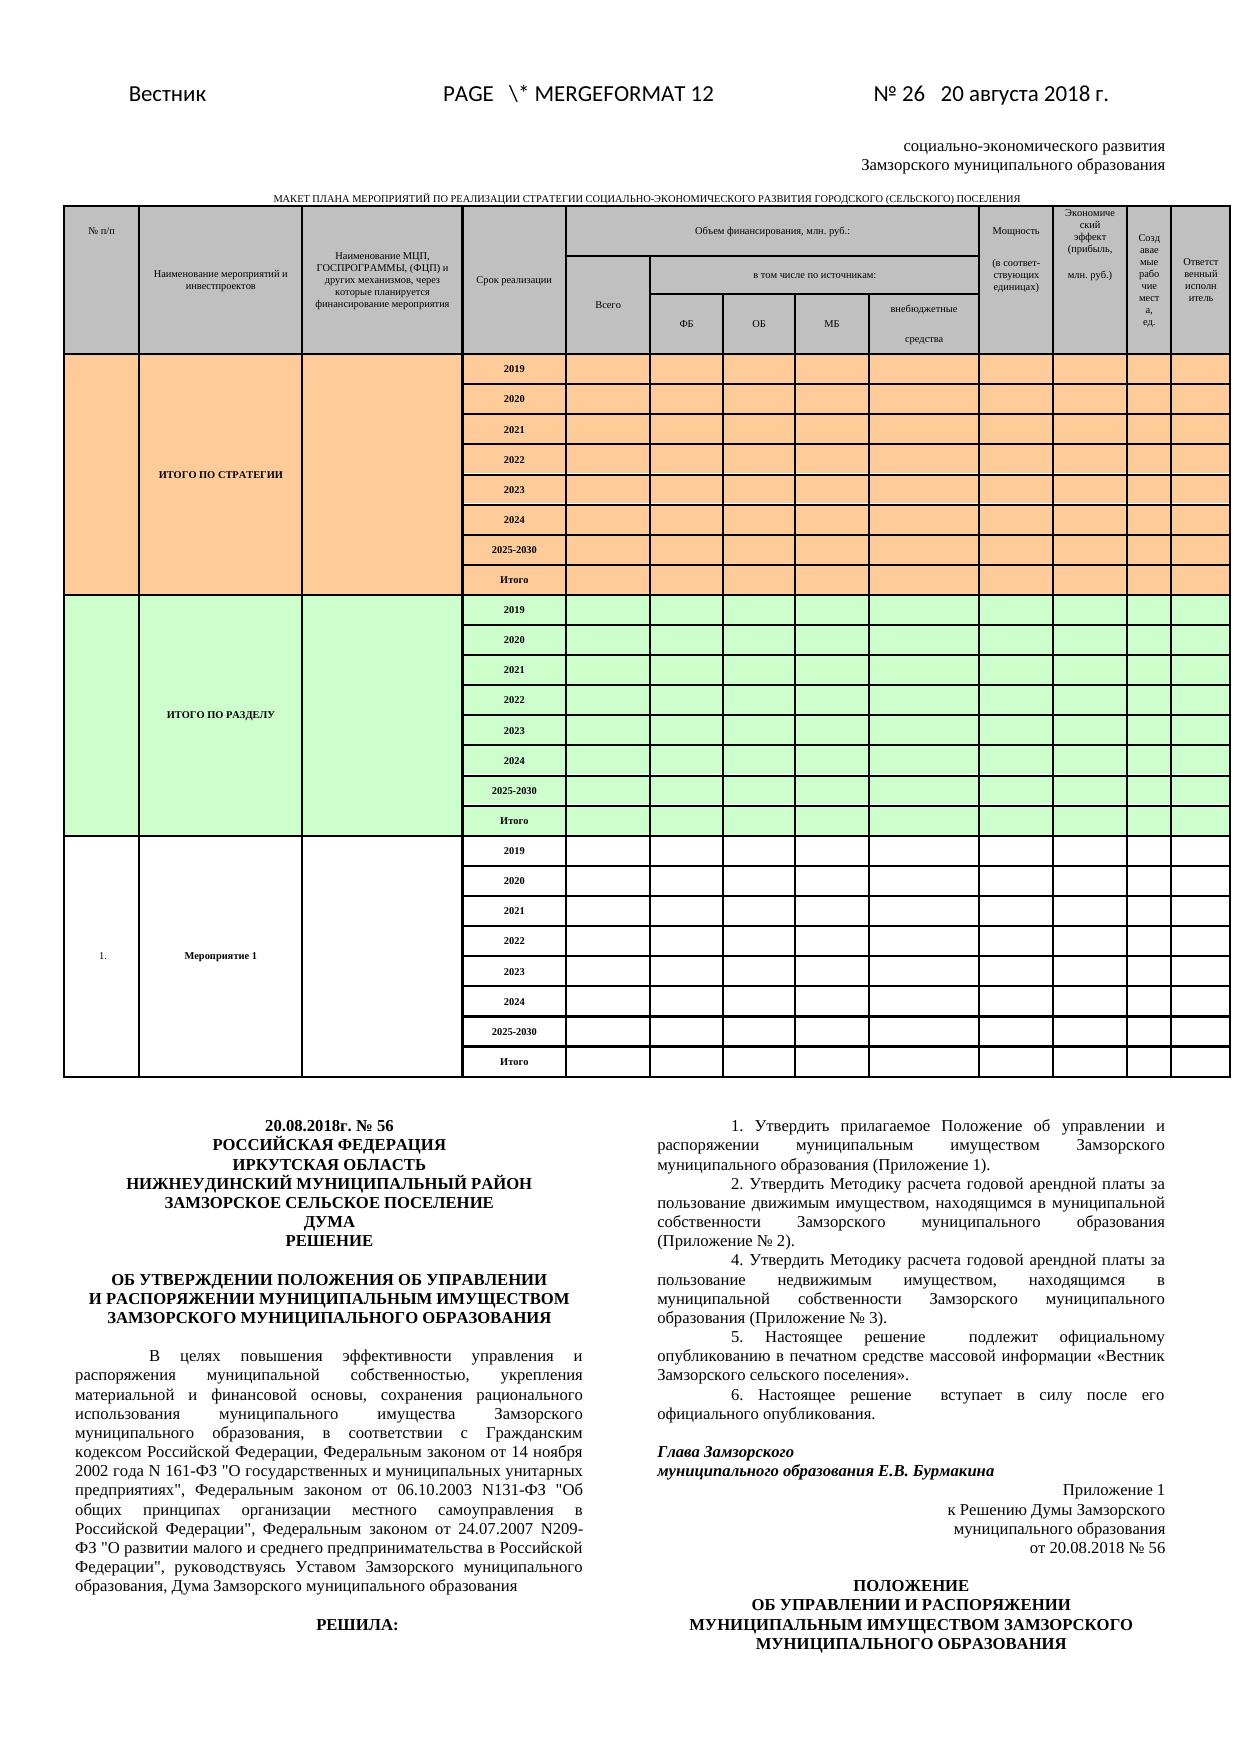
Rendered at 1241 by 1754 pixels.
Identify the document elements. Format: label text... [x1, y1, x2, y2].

table_cell [1054, 686, 1126, 714]
table_cell Создаваемые рабочие места, ед. [1128, 207, 1170, 353]
table_cell [796, 415, 868, 443]
table_cell [1054, 385, 1126, 413]
table_cell [567, 355, 649, 383]
table_cell [1172, 1048, 1229, 1076]
text ПОЛОЖЕНИЕ [657, 1576, 1165, 1595]
table_cell [567, 476, 649, 503]
table_cell [1172, 385, 1229, 413]
table_cell Итого [464, 807, 565, 835]
table_cell [1054, 355, 1126, 383]
table_cell [870, 1018, 978, 1045]
table_cell [567, 566, 649, 594]
table_cell [1172, 476, 1229, 503]
text 20.08.2018г. № 56 [75, 1116, 583, 1135]
table_cell [724, 837, 794, 865]
table_cell [870, 626, 978, 654]
table_cell [870, 415, 978, 443]
table_cell [980, 566, 1052, 594]
table_cell в том числе по источникам: [651, 257, 978, 293]
table_cell Всего [567, 257, 649, 353]
table_cell [724, 415, 794, 443]
table_cell [1172, 927, 1229, 955]
table_cell [1054, 626, 1126, 654]
table_cell [567, 837, 649, 865]
table_cell Итого [464, 1048, 565, 1076]
table_cell [1128, 957, 1170, 985]
table_cell [980, 807, 1052, 835]
table_cell [870, 837, 978, 865]
table_cell [796, 1048, 868, 1076]
table_cell внебюджетные [870, 295, 978, 323]
table_cell [567, 716, 649, 744]
table_cell [1054, 897, 1126, 925]
table_cell Ответственный исполнитель [1172, 207, 1229, 353]
table_cell ИТОГО ПО РАЗДЕЛУ [140, 596, 301, 835]
table_cell [1128, 415, 1170, 443]
table_cell [870, 897, 978, 925]
text В целях повышения эффективности управления и распоряжения муниципальной собственностью, укрепления материальной и финансовой основы, сохранения рационального использования муниципального имущества Замзорского муниципального образования, в соответствии с Гражданским кодексом Российской Федерации, Федеральным законом от 14 ноября 2002 года N 161-ФЗ "О государственных и муниципальных унитарных предприятиях", Федеральным законом от 06.10.2003 N131-ФЗ "Об общих принципах организации местного самоуправления в Российской Федерации", Федеральным законом от 24.07.2007 N209-ФЗ "О развитии малого и среднего предпринимательства в Российской Федерации", руководствуясь Уставом Замзорского муниципального образования, Дума Замзорского муниципального образования [75, 1346, 583, 1595]
table_cell [65, 293, 138, 323]
table_cell [651, 385, 722, 413]
table_cell [303, 837, 461, 1076]
table_cell [724, 656, 794, 684]
table_cell [651, 566, 722, 594]
table_cell [1172, 716, 1229, 744]
table_cell [870, 987, 978, 1015]
table_cell [1128, 867, 1170, 895]
table_cell 2023 [464, 716, 565, 744]
table_cell [724, 1048, 794, 1076]
table_cell [724, 686, 794, 714]
table_cell [870, 686, 978, 714]
table_cell [567, 807, 649, 835]
table_cell [870, 927, 978, 955]
table_cell [651, 686, 722, 714]
table_cell 2022 [464, 686, 565, 714]
text Замзорского муниципального образования [75, 154, 1165, 174]
table_cell [1172, 897, 1229, 925]
table_cell [796, 807, 868, 835]
table_cell [980, 957, 1052, 985]
table_cell 2022 [464, 927, 565, 955]
text 6. Настоящее решение вступает в силу после его официального опубликования. [657, 1384, 1165, 1423]
table_cell [796, 897, 868, 925]
table_cell 2025-2030 [464, 777, 565, 804]
table_cell [980, 445, 1052, 473]
table_cell [724, 957, 794, 985]
table_cell [567, 686, 649, 714]
table_cell [870, 506, 978, 534]
table_cell [870, 596, 978, 624]
table_cell [870, 777, 978, 804]
table_cell [724, 746, 794, 774]
text муниципального образования Е.В. Бурмакина [657, 1461, 1165, 1480]
table_cell [870, 566, 978, 594]
table_cell [651, 355, 722, 383]
table_cell [796, 716, 868, 744]
text 1. Утвердить прилагаемое Положение об управлении и распоряжении муниципальным имуществом Замзорского муниципального образования (Приложение 1). [657, 1116, 1165, 1173]
table_cell [1054, 536, 1126, 564]
text 5. Настоящее решение подлежит официальному опубликованию в печатном средстве массовой информации «Вестник Замзорского сельского поселения». [657, 1327, 1165, 1384]
table_cell [796, 566, 868, 594]
table_cell [980, 476, 1052, 503]
table_cell [651, 506, 722, 534]
table_cell [980, 777, 1052, 804]
table_cell [724, 566, 794, 594]
table_cell 2020 [464, 626, 565, 654]
table_cell [1128, 837, 1170, 865]
table_cell [1172, 746, 1229, 774]
table_cell [724, 536, 794, 564]
table_cell 2019 [464, 837, 565, 865]
table_cell [1128, 506, 1170, 534]
table_cell 2022 [464, 445, 565, 473]
table_cell [651, 987, 722, 1015]
text МУНИЦИПАЛЬНЫМ ИМУЩЕСТВОМ ЗАМЗОРСКОГО МУНИЦИПАЛЬНОГО ОБРАЗОВАНИЯ [657, 1614, 1165, 1653]
table_cell Мероприятие 1 [140, 837, 301, 1076]
table_cell [1054, 445, 1126, 473]
table_cell [796, 506, 868, 534]
table_cell [870, 1048, 978, 1076]
table_cell [651, 927, 722, 955]
text Глава Замзорского [657, 1442, 1165, 1461]
table_cell [651, 596, 722, 624]
table_cell [724, 1018, 794, 1045]
table_cell ФБ [651, 295, 722, 353]
table_cell МБ [796, 295, 868, 353]
table_cell [1054, 957, 1126, 985]
table_cell [870, 656, 978, 684]
table_cell [796, 1018, 868, 1045]
table_cell ОБ [724, 295, 794, 353]
table_cell [724, 867, 794, 895]
text ИРКУТСКАЯ ОБЛАСТЬ [75, 1154, 583, 1173]
table_cell [980, 716, 1052, 744]
table_cell [1054, 293, 1126, 323]
text РОССИЙСКАЯ ФЕДЕРАЦИЯ [75, 1135, 583, 1154]
table_cell [1128, 1048, 1170, 1076]
table_cell [1172, 1018, 1229, 1045]
table_cell [796, 987, 868, 1015]
table_cell [651, 716, 722, 744]
table_cell [1172, 686, 1229, 714]
table_cell [1128, 807, 1170, 835]
table_cell [870, 867, 978, 895]
table_cell [980, 355, 1052, 383]
table_cell [980, 746, 1052, 774]
table_cell [651, 1048, 722, 1076]
table_cell 2025-2030 [464, 1018, 565, 1045]
table_cell 2025-2030 [464, 536, 565, 564]
table_cell [870, 716, 978, 744]
table_cell [1172, 656, 1229, 684]
table_cell [651, 1018, 722, 1045]
table_cell [796, 957, 868, 985]
table_cell [651, 415, 722, 443]
table_cell Срок реализации [464, 207, 565, 353]
table_cell [724, 355, 794, 383]
table_cell [651, 445, 722, 473]
table_cell [65, 323, 138, 353]
table_cell [724, 596, 794, 624]
table_cell [870, 957, 978, 985]
table_cell [796, 746, 868, 774]
table_cell [724, 626, 794, 654]
table_cell [1172, 566, 1229, 594]
table_cell 2023 [464, 957, 565, 985]
table_cell [1172, 867, 1229, 895]
table_cell [65, 355, 138, 594]
table_cell [796, 626, 868, 654]
table_cell [567, 927, 649, 955]
table_cell [651, 867, 722, 895]
text к Решению Думы Замзорского [657, 1499, 1165, 1518]
table_cell Наименование мероприятий и инвестпроектов [140, 207, 301, 353]
table_cell Объем финансирования, млн. руб.: [567, 207, 978, 255]
table_cell [1054, 927, 1126, 955]
table_cell [980, 506, 1052, 534]
table_cell [1054, 746, 1126, 774]
table_cell [724, 807, 794, 835]
table_cell [65, 255, 138, 293]
table_cell [567, 867, 649, 895]
table_cell [980, 293, 1052, 323]
table_cell [567, 957, 649, 985]
table_cell [651, 476, 722, 503]
text И РАСПОРЯЖЕНИИ МУНИЦИПАЛЬНЫМ ИМУЩЕСТВОМ ЗАМЗОРСКОГО МУНИЦИПАЛЬНОГО ОБРАЗОВАНИЯ [75, 1288, 583, 1327]
table_cell [65, 596, 138, 835]
table_cell 2020 [464, 385, 565, 413]
table_cell [1128, 686, 1170, 714]
table_cell [1172, 777, 1229, 804]
table_cell [1054, 323, 1126, 353]
table_cell [724, 987, 794, 1015]
text Приложение 1 [657, 1480, 1165, 1499]
table_cell 2024 [464, 987, 565, 1015]
table_cell [870, 445, 978, 473]
table_cell [1054, 716, 1126, 744]
text РЕШЕНИЕ [75, 1231, 583, 1250]
table_cell [1172, 626, 1229, 654]
table_cell [980, 987, 1052, 1015]
table_cell 2021 [464, 656, 565, 684]
table_cell [1054, 1018, 1126, 1045]
table_cell [651, 837, 722, 865]
text ДУМА [75, 1212, 583, 1231]
table_cell 2024 [464, 506, 565, 534]
table_cell [1128, 626, 1170, 654]
table_cell [567, 746, 649, 774]
table_cell [1128, 385, 1170, 413]
table_cell 2023 [464, 476, 565, 503]
table_cell Экономический эффект (прибыль, [1054, 207, 1126, 255]
table_cell [724, 897, 794, 925]
text 4. Утвердить Методику расчета годовой арендной платы за пользование недвижимым имуществом, находящимся в муниципальной собственности Замзорского муниципального образования (Приложение № 3). [657, 1250, 1165, 1327]
table_cell 2019 [464, 355, 565, 383]
table_cell ИТОГО ПО СТРАТЕГИИ [140, 355, 301, 594]
text от 20.08.2018 № 56 [657, 1538, 1165, 1557]
table_cell Мощность [980, 207, 1052, 255]
table_cell [651, 656, 722, 684]
table_cell [796, 867, 868, 895]
table_cell [980, 867, 1052, 895]
table_cell [980, 656, 1052, 684]
table_cell [303, 596, 461, 835]
table_cell [1054, 1048, 1126, 1076]
table_cell [980, 626, 1052, 654]
table_cell [796, 445, 868, 473]
table_cell 1. [65, 837, 138, 1076]
text ЗАМЗОРСКОЕ СЕЛЬСКОЕ ПОСЕЛЕНИЕ [75, 1193, 583, 1212]
table_cell [1054, 867, 1126, 895]
table_cell [980, 686, 1052, 714]
table_cell [651, 536, 722, 564]
table_cell [1128, 596, 1170, 624]
table_cell [870, 476, 978, 503]
table_cell [980, 927, 1052, 955]
table_cell [1172, 506, 1229, 534]
table_cell [1128, 656, 1170, 684]
text 2. Утвердить Методику расчета годовой арендной платы за пользование движимым имуществом, находящимся в муниципальной собственности Замзорского муниципального образования (Приложение № 2). [657, 1173, 1165, 1250]
table_cell [1128, 1018, 1170, 1045]
table_cell [1128, 927, 1170, 955]
table_cell [651, 807, 722, 835]
table_cell [724, 476, 794, 503]
table_cell [724, 445, 794, 473]
table_cell [1054, 596, 1126, 624]
table_cell 2021 [464, 415, 565, 443]
table_cell [980, 596, 1052, 624]
table_cell [980, 1018, 1052, 1045]
table_cell [567, 596, 649, 624]
table_cell [980, 897, 1052, 925]
table_cell [1172, 596, 1229, 624]
table_cell 2019 [464, 596, 565, 624]
table_cell [1172, 837, 1229, 865]
table_cell [1172, 987, 1229, 1015]
table_cell [1054, 506, 1126, 534]
table_cell [870, 355, 978, 383]
table_cell [567, 536, 649, 564]
table_cell [567, 1048, 649, 1076]
table_cell средства [870, 323, 978, 353]
table_cell [870, 807, 978, 835]
table_cell [980, 385, 1052, 413]
table_cell [567, 415, 649, 443]
table_cell [651, 626, 722, 654]
text РЕШИЛА: [75, 1614, 583, 1633]
table_cell [980, 837, 1052, 865]
table_cell [651, 897, 722, 925]
table_cell [1054, 415, 1126, 443]
table_cell 2024 [464, 746, 565, 774]
table_cell [567, 777, 649, 804]
table_cell [1128, 476, 1170, 503]
table_cell [1128, 445, 1170, 473]
table_cell [567, 897, 649, 925]
table_cell [1128, 987, 1170, 1015]
table_cell [724, 927, 794, 955]
table_cell [1128, 897, 1170, 925]
table_cell [1054, 566, 1126, 594]
table_cell [1128, 716, 1170, 744]
table_cell [796, 385, 868, 413]
table_cell [870, 746, 978, 774]
table_cell [1054, 656, 1126, 684]
table_cell [796, 927, 868, 955]
table_cell [1172, 807, 1229, 835]
table_cell Наименование МЦП, ГОСПРОГРАММЫ, (ФЦП) и других механизмов, через которые планируется финансирование мероприятия [303, 207, 461, 353]
table_cell [567, 626, 649, 654]
table_cell [1172, 355, 1229, 383]
table_cell [796, 536, 868, 564]
table_cell [567, 987, 649, 1015]
table_cell [567, 506, 649, 534]
table_cell [796, 837, 868, 865]
text ОБ УПРАВЛЕНИИ И РАСПОРЯЖЕНИИ [657, 1595, 1165, 1614]
table_cell [1054, 807, 1126, 835]
table_cell [724, 506, 794, 534]
table_cell [796, 777, 868, 804]
table_cell [1128, 566, 1170, 594]
table_cell [567, 445, 649, 473]
text ОБ УТВЕРЖДЕНИИ ПОЛОЖЕНИЯ ОБ УПРАВЛЕНИИ [75, 1269, 583, 1288]
table_cell (в соответ-ствующих единицах) [980, 255, 1052, 293]
text муниципального образования [657, 1518, 1165, 1538]
table_cell [567, 385, 649, 413]
table_cell [1172, 957, 1229, 985]
table_cell [303, 355, 461, 594]
table_cell [1054, 777, 1126, 804]
table_cell [870, 385, 978, 413]
table_cell Итого [464, 566, 565, 594]
table_cell [796, 476, 868, 503]
table_cell [1054, 476, 1126, 503]
table_cell [724, 385, 794, 413]
table_cell [724, 777, 794, 804]
table_cell [1172, 445, 1229, 473]
table_cell № п/п [65, 207, 138, 255]
table_cell [870, 536, 978, 564]
table_cell [796, 656, 868, 684]
table_cell [1172, 415, 1229, 443]
table_cell [1128, 536, 1170, 564]
table_cell [796, 686, 868, 714]
table_cell [1128, 746, 1170, 774]
table_cell [1128, 355, 1170, 383]
text социально-экономического развития [75, 135, 1165, 154]
table_cell 2020 [464, 867, 565, 895]
table_cell [1054, 837, 1126, 865]
table_cell [1128, 777, 1170, 804]
table_cell [651, 746, 722, 774]
table_cell [980, 1048, 1052, 1076]
table_cell 2021 [464, 897, 565, 925]
table_cell [796, 355, 868, 383]
table_cell [980, 415, 1052, 443]
table_cell [980, 536, 1052, 564]
table_cell [724, 716, 794, 744]
table_cell [980, 323, 1052, 353]
table_cell [567, 1018, 649, 1045]
table_cell млн. руб.) [1054, 255, 1126, 293]
table_cell [651, 777, 722, 804]
text НИЖНЕУДИНСКИЙ МУНИЦИПАЛЬНЫЙ РАЙОН [75, 1173, 583, 1193]
table_cell [1054, 987, 1126, 1015]
table_cell [1172, 536, 1229, 564]
table_cell [651, 957, 722, 985]
table_cell [796, 596, 868, 624]
table_cell [567, 656, 649, 684]
